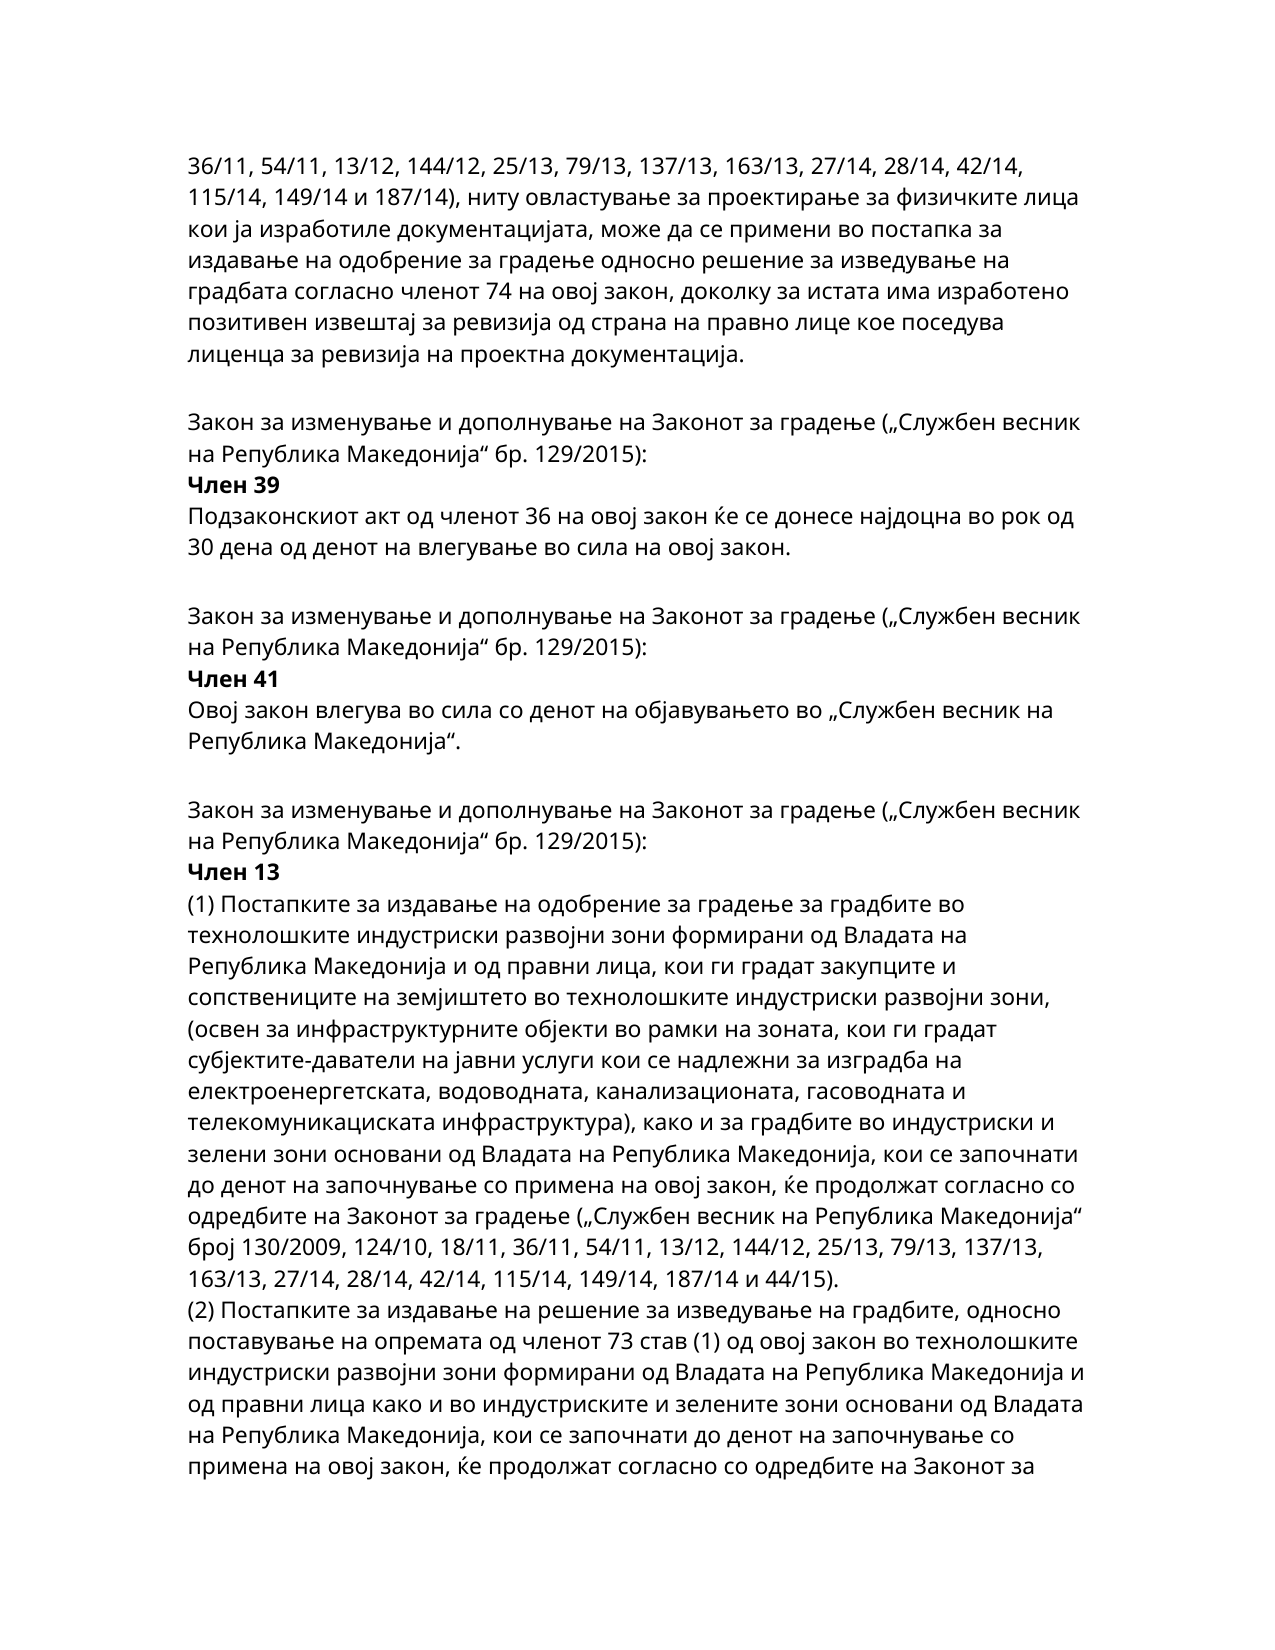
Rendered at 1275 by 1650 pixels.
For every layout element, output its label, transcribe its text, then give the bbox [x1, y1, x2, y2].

text Закон за изменување и дополнување на Законот за градење („Службен весник на Република Македонија“ бр. 129/2015): Член 39 Подзаконскиот акт од членот 36 на овој закон ќе се донесе најдоцна во рок од 30 дена од денот на влегување во сила на овој закон. [187, 406, 1087, 562]
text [187, 150, 1087, 369]
text Закон за изменување и дополнување на Законот за градење („Службен весник на Република Македонија“ бр. 129/2015): Член 41 Овој закон влегува во сила со денот на објавувањето во „Службен весник на Република Македонија“. [187, 600, 1087, 756]
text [187, 794, 1087, 1481]
